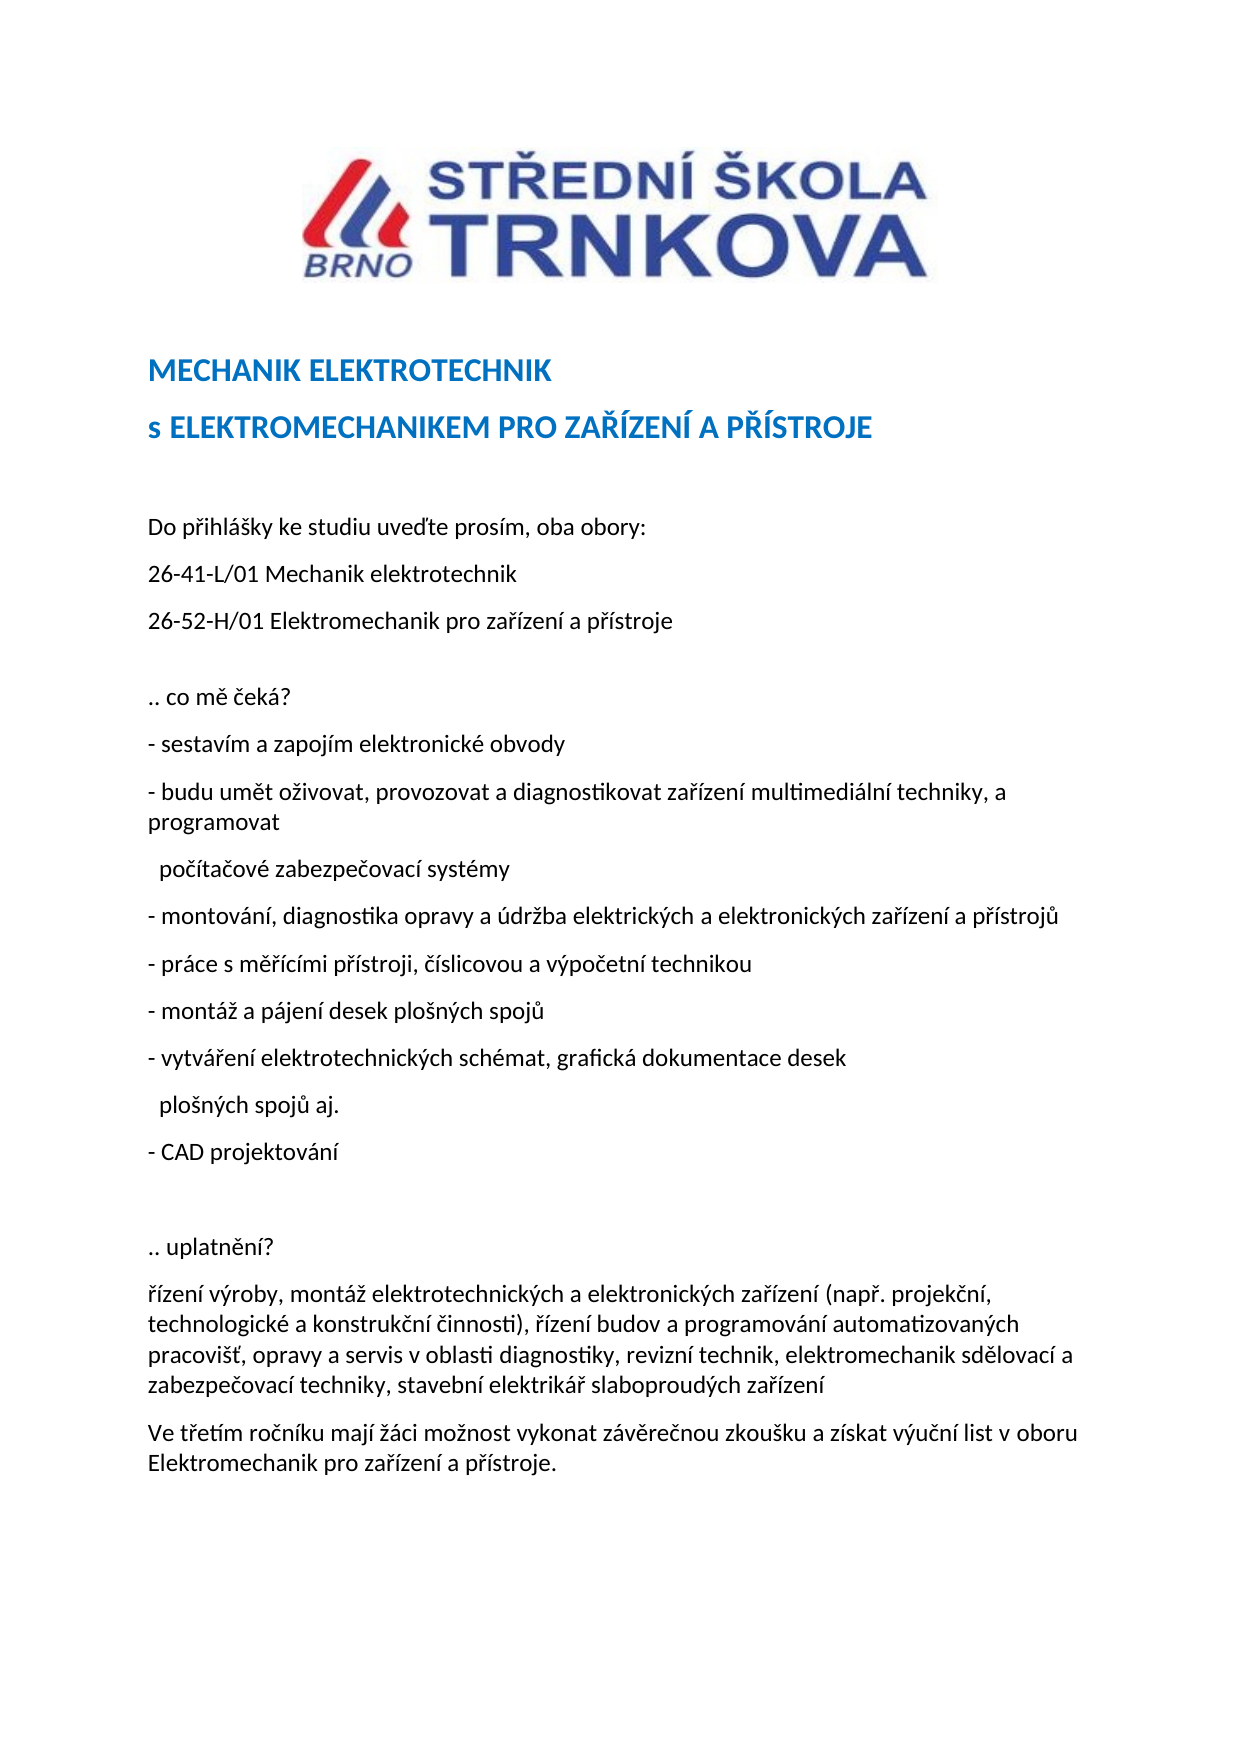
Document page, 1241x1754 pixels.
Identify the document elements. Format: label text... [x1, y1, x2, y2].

text .. uplatnění? [148, 1231, 1093, 1261]
text - vytváření elektrotechnických schémat, grafická dokumentace desek [148, 1042, 1093, 1073]
text .. co mě čeká? [148, 681, 1093, 712]
text Ve třetím ročníku mají žáci možnost vykonat závěrečnou zkoušku a získat výuční list v oboru Elektromechanik pro zařízení a přístroje. [148, 1417, 1093, 1478]
text plošných spojů aj. [148, 1089, 1093, 1120]
text počítačové zabezpečovací systémy [148, 853, 1093, 884]
text MECHANIK ELEKTROTECHNIK [148, 349, 1093, 390]
picture [302, 147, 939, 283]
text 26-41-L/01 Mechanik elektrotechnik [148, 558, 1093, 589]
text s ELEKTROMECHANIKEM PRO ZAŘÍZENÍ A PŘÍSTROJE [148, 406, 1093, 447]
text - budu umět oživovat, provozovat a diagnostikovat zařízení multimediální techniky, a programovat [148, 776, 1093, 837]
text - montování, diagnostika opravy a údržba elektrických a elektronických zařízení a přístrojů [148, 901, 1093, 931]
text 26-52-H/01 Elektromechanik pro zařízení a přístroje [148, 605, 1093, 636]
text - CAD projektování [148, 1136, 1093, 1167]
text - montáž a pájení desek plošných spojů [148, 995, 1093, 1025]
text - práce s měřícími přístroji, číslicovou a výpočetní technikou [148, 948, 1093, 978]
text - sestavím a zapojím elektronické obvody [148, 728, 1093, 759]
text řízení výroby, montáž elektrotechnických a elektronických zařízení (např. projekční, technologické a konstrukční činnosti), řízení budov a programování automatizovaných pracovišť, opravy a servis v oblasti diagnostiky, revizní technik, elektromechanik sdělovací a zabezpečovací techniky, stavební elektrikář slaboproudých zařízení [148, 1278, 1093, 1400]
text Do přihlášky ke studiu uveďte prosím, oba obory: [148, 511, 1093, 541]
